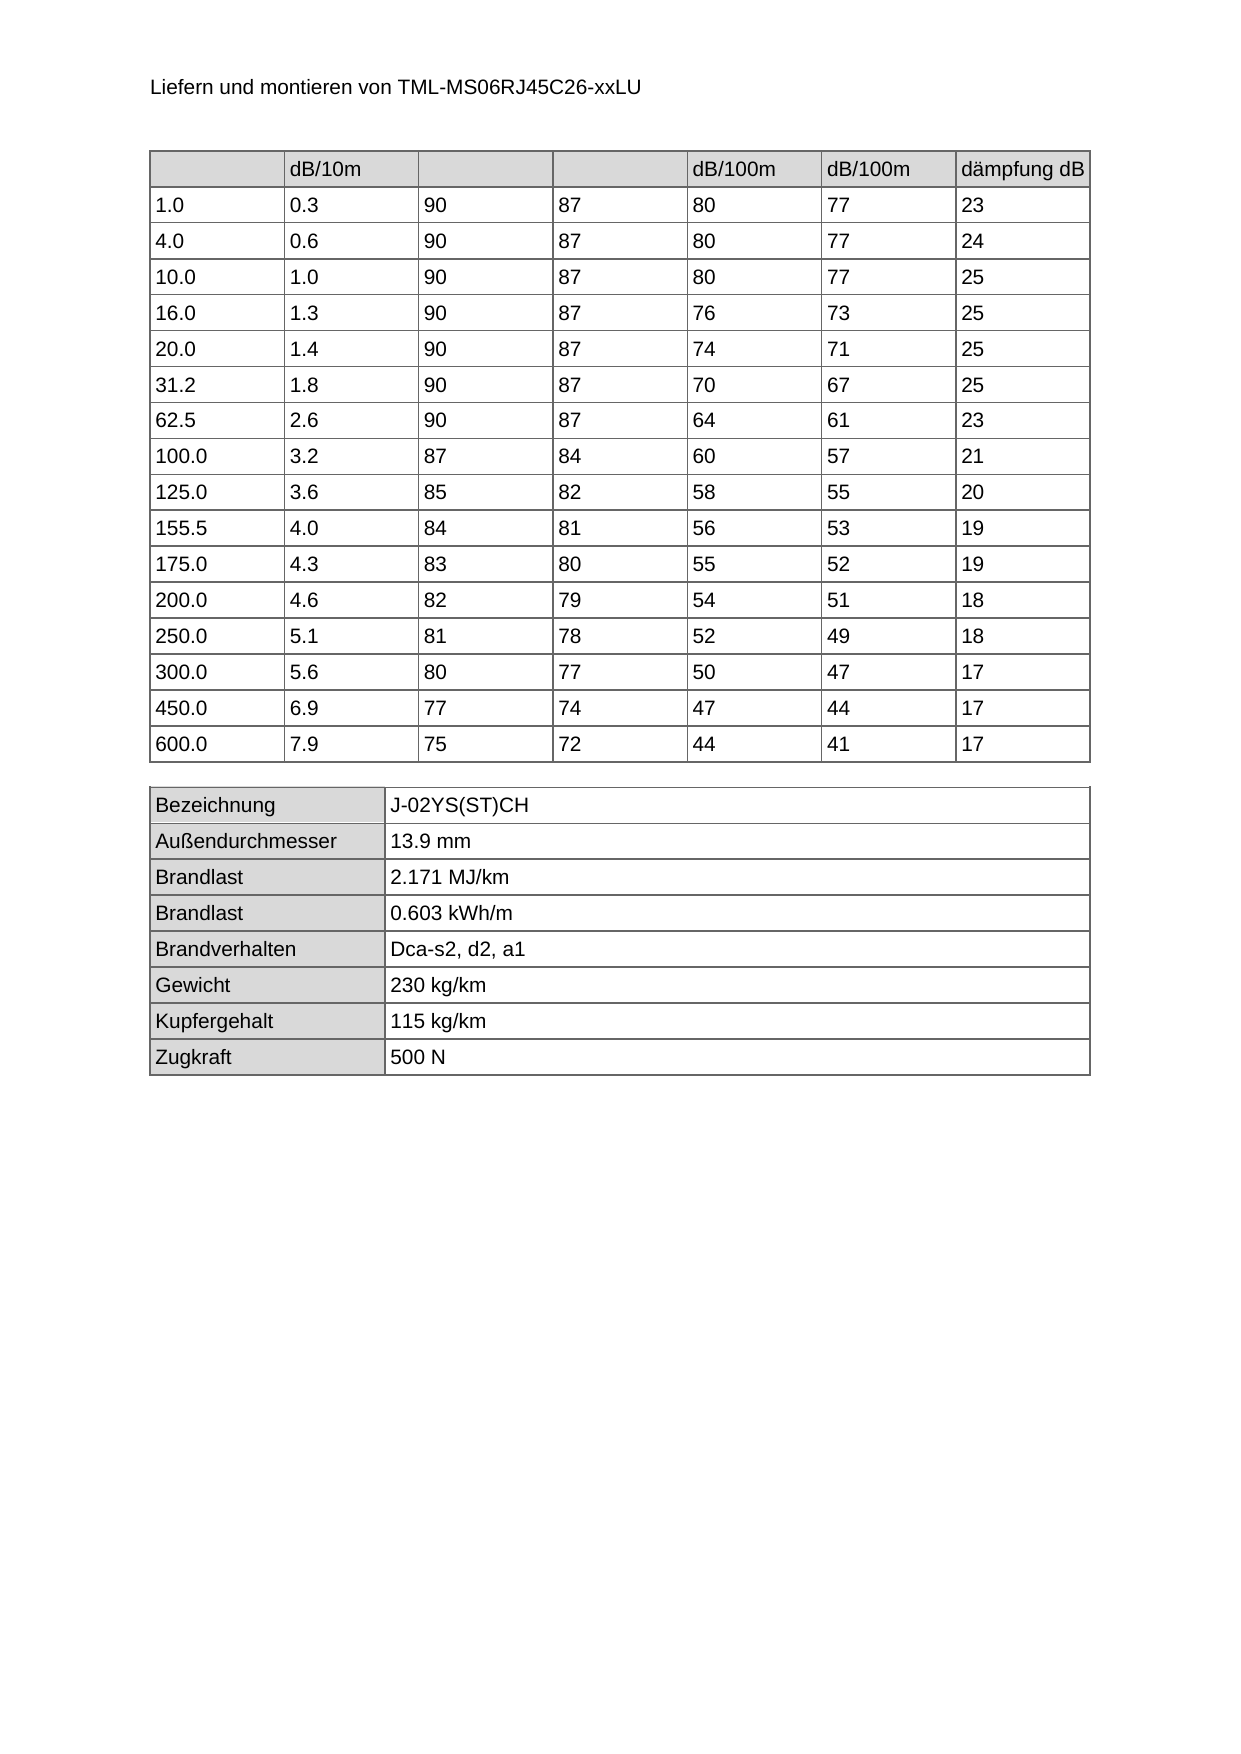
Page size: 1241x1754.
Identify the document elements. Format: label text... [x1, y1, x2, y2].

table_cell 62.5 [151, 403, 284, 437]
table_cell 2.6 [285, 403, 418, 437]
table_cell 41 [822, 727, 955, 761]
table_header PS-ELFEXT dB/100m [822, 152, 955, 186]
table_header NEXT dB [419, 152, 552, 186]
table_header J-02YS(ST)CH [386, 788, 1089, 822]
table_cell 1.0 [285, 260, 418, 294]
table_cell 25 [957, 367, 1089, 402]
table_cell 64 [688, 403, 821, 437]
table_header F MHZ [151, 152, 284, 186]
table_cell 72 [554, 727, 687, 761]
table_cell 1.3 [285, 295, 418, 330]
table_cell 90 [419, 403, 552, 437]
table_header PS-NEXT dB [554, 152, 687, 186]
table_cell 4.6 [285, 583, 418, 617]
table_cell 87 [554, 188, 687, 222]
table_cell Gewicht [151, 968, 384, 1002]
table_cell 90 [419, 188, 552, 222]
table_cell 5.1 [285, 619, 418, 653]
table_cell 47 [822, 655, 955, 689]
table_cell 0.3 [285, 188, 418, 222]
table_cell 230 kg/km [386, 968, 1089, 1002]
table_cell 115 kg/km [386, 1004, 1089, 1038]
table_cell 87 [554, 331, 687, 366]
table_cell 1.0 [151, 188, 284, 222]
table_cell 54 [688, 583, 821, 617]
table_cell 5.6 [285, 655, 418, 689]
table_cell 70 [688, 367, 821, 402]
table_cell 90 [419, 295, 552, 330]
table_cell 4.0 [285, 511, 418, 545]
table_cell 23 [957, 403, 1089, 437]
table_cell 155.5 [151, 511, 284, 545]
table_cell 90 [419, 260, 552, 294]
table_cell 10.0 [151, 260, 284, 294]
table_cell 52 [822, 547, 955, 581]
table_cell 87 [554, 367, 687, 402]
table_cell 2.171 MJ/km [386, 860, 1089, 894]
table_cell 300.0 [151, 655, 284, 689]
table_cell 57 [822, 439, 955, 473]
table_cell 73 [822, 295, 955, 330]
table_cell 75 [419, 727, 552, 761]
table_cell 90 [419, 367, 552, 402]
table_cell 25 [957, 295, 1089, 330]
table_cell 56 [688, 511, 821, 545]
table_cell 175.0 [151, 547, 284, 581]
table_cell 50 [688, 655, 821, 689]
table_cell 3.6 [285, 475, 418, 509]
table_cell 84 [554, 439, 687, 473]
table_cell 81 [554, 511, 687, 545]
table_header Bezeichnung [151, 788, 384, 822]
table_cell 80 [419, 655, 552, 689]
table_cell 23 [957, 188, 1089, 222]
table_cell Dca-s2, d2, a1 [386, 932, 1089, 966]
table_cell 87 [554, 223, 687, 258]
table_cell 90 [419, 223, 552, 258]
table_cell Zugkraft [151, 1040, 384, 1074]
table_cell 18 [957, 583, 1089, 617]
table_cell Brandlast [151, 896, 384, 930]
table_cell 77 [419, 691, 552, 725]
table_cell 100.0 [151, 439, 284, 473]
table_cell 80 [554, 547, 687, 581]
table_cell 55 [822, 475, 955, 509]
table_cell 0.6 [285, 223, 418, 258]
table_cell 83 [419, 547, 552, 581]
table_cell 87 [419, 439, 552, 473]
table_cell 67 [822, 367, 955, 402]
table_cell 77 [554, 655, 687, 689]
table_cell 20.0 [151, 331, 284, 366]
table_cell 84 [419, 511, 552, 545]
table_cell 81 [419, 619, 552, 653]
table_cell 77 [822, 188, 955, 222]
table_cell 6.9 [285, 691, 418, 725]
table_cell 61 [822, 403, 955, 437]
table_cell 77 [822, 260, 955, 294]
table_cell 82 [419, 583, 552, 617]
table_cell 60 [688, 439, 821, 473]
table_cell 58 [688, 475, 821, 509]
table_cell 44 [822, 691, 955, 725]
table_cell 87 [554, 403, 687, 437]
table_cell 1.4 [285, 331, 418, 366]
table_cell Brandlast [151, 860, 384, 894]
table_cell 80 [688, 260, 821, 294]
table_cell 47 [688, 691, 821, 725]
table_cell 450.0 [151, 691, 284, 725]
table_cell 52 [688, 619, 821, 653]
table_cell 53 [822, 511, 955, 545]
table_cell 16.0 [151, 295, 284, 330]
table_cell 77 [822, 223, 955, 258]
table_cell Brandverhalten [151, 932, 384, 966]
table_header Dämpfung dB/10m [285, 152, 418, 186]
table_cell 13.9 mm [386, 824, 1089, 858]
table_cell 17 [957, 691, 1089, 725]
table_cell 82 [554, 475, 687, 509]
table_cell 17 [957, 727, 1089, 761]
table_cell 80 [688, 188, 821, 222]
table_cell 600.0 [151, 727, 284, 761]
table_cell 71 [822, 331, 955, 366]
table_cell 25 [957, 331, 1089, 366]
table_cell 20 [957, 475, 1089, 509]
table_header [957, 152, 1089, 186]
table_cell 21 [957, 439, 1089, 473]
table_cell 80 [688, 223, 821, 258]
table_cell 55 [688, 547, 821, 581]
table_cell 250.0 [151, 619, 284, 653]
table_cell 24 [957, 223, 1089, 258]
table_cell 79 [554, 583, 687, 617]
table_cell 44 [688, 727, 821, 761]
table_cell 17 [957, 655, 1089, 689]
table_cell 19 [957, 547, 1089, 581]
table_cell 4.0 [151, 223, 284, 258]
table_cell 87 [554, 295, 687, 330]
table_cell 1.8 [285, 367, 418, 402]
table_cell 87 [554, 260, 687, 294]
table_cell 90 [419, 331, 552, 366]
table_cell 4.3 [285, 547, 418, 581]
table_cell 78 [554, 619, 687, 653]
table_cell 49 [822, 619, 955, 653]
table_cell 76 [688, 295, 821, 330]
table_cell 51 [822, 583, 955, 617]
table_cell Kupfergehalt [151, 1004, 384, 1038]
table_cell 74 [688, 331, 821, 366]
table_cell Außendurchmesser [151, 824, 384, 858]
table_cell 25 [957, 260, 1089, 294]
table_cell 19 [957, 511, 1089, 545]
table_cell 500 N [386, 1040, 1089, 1074]
table_cell 31.2 [151, 367, 284, 402]
table_header ELFEXT dB/100m [688, 152, 821, 186]
table_cell 7.9 [285, 727, 418, 761]
table_cell 74 [554, 691, 687, 725]
table_cell 3.2 [285, 439, 418, 473]
table_cell 18 [957, 619, 1089, 653]
table_cell 125.0 [151, 475, 284, 509]
table_cell 0.603 kWh/m [386, 896, 1089, 930]
table_cell 200.0 [151, 583, 284, 617]
table_cell 85 [419, 475, 552, 509]
